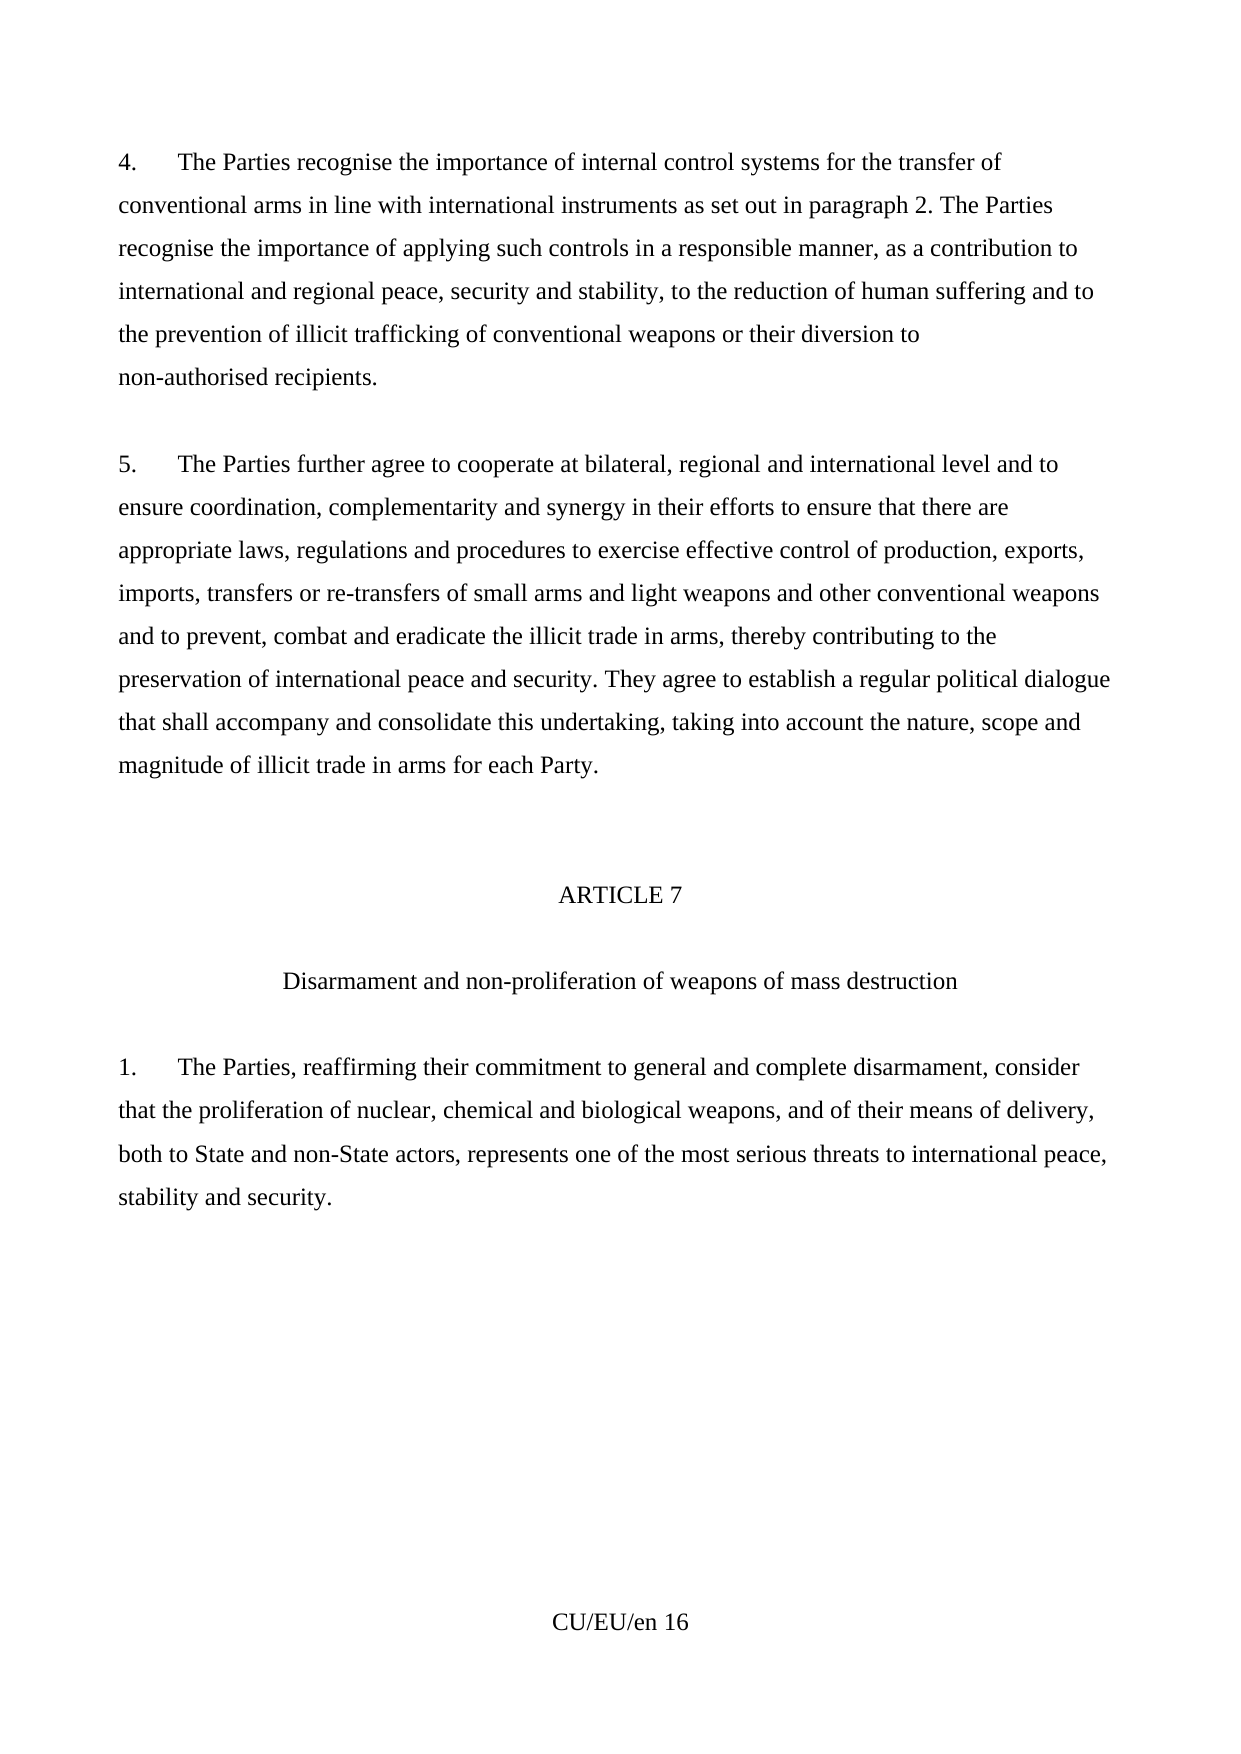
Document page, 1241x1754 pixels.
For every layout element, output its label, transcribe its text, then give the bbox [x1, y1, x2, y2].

text 1. The Parties, reaffirming their commitment to general and complete disarmament, consider that the proliferation of nuclear, chemical and biological weapons, and of their means of delivery, both to State and non-State actors, represents one of the most serious threats to international peace, stability and security. [118, 1052, 1122, 1211]
text 5. The Parties further agree to cooperate at bilateral, regional and international level and to ensure coordination, complementarity and synergy in their efforts to ensure that there are appropriate laws, regulations and procedures to exercise effective control of production, exports, imports, transfers or re-transfers of small arms and light weapons and other conventional weapons and to prevent, combat and eradicate the illicit trade in arms, thereby contributing to the preservation of international peace and security. They agree to establish a regular political dialogue that shall accompany and consolidate this undertaking, taking into account the nature, scope and magnitude of illicit trade in arms for each Party. [118, 449, 1122, 779]
text ARTICLE 7 [118, 880, 1122, 909]
text 4. The Parties recognise the importance of internal control systems for the transfer of conventional arms in line with international instruments as set out in paragraph 2. The Parties recognise the importance of applying such controls in a responsible manner, as a contribution to international and regional peace, security and stability, to the reduction of human suffering and to the prevention of illicit trafficking of conventional weapons or their diversion to non-authorised recipients. [118, 147, 1122, 391]
text Disarmament and non-proliferation of weapons of mass destruction [118, 966, 1122, 995]
